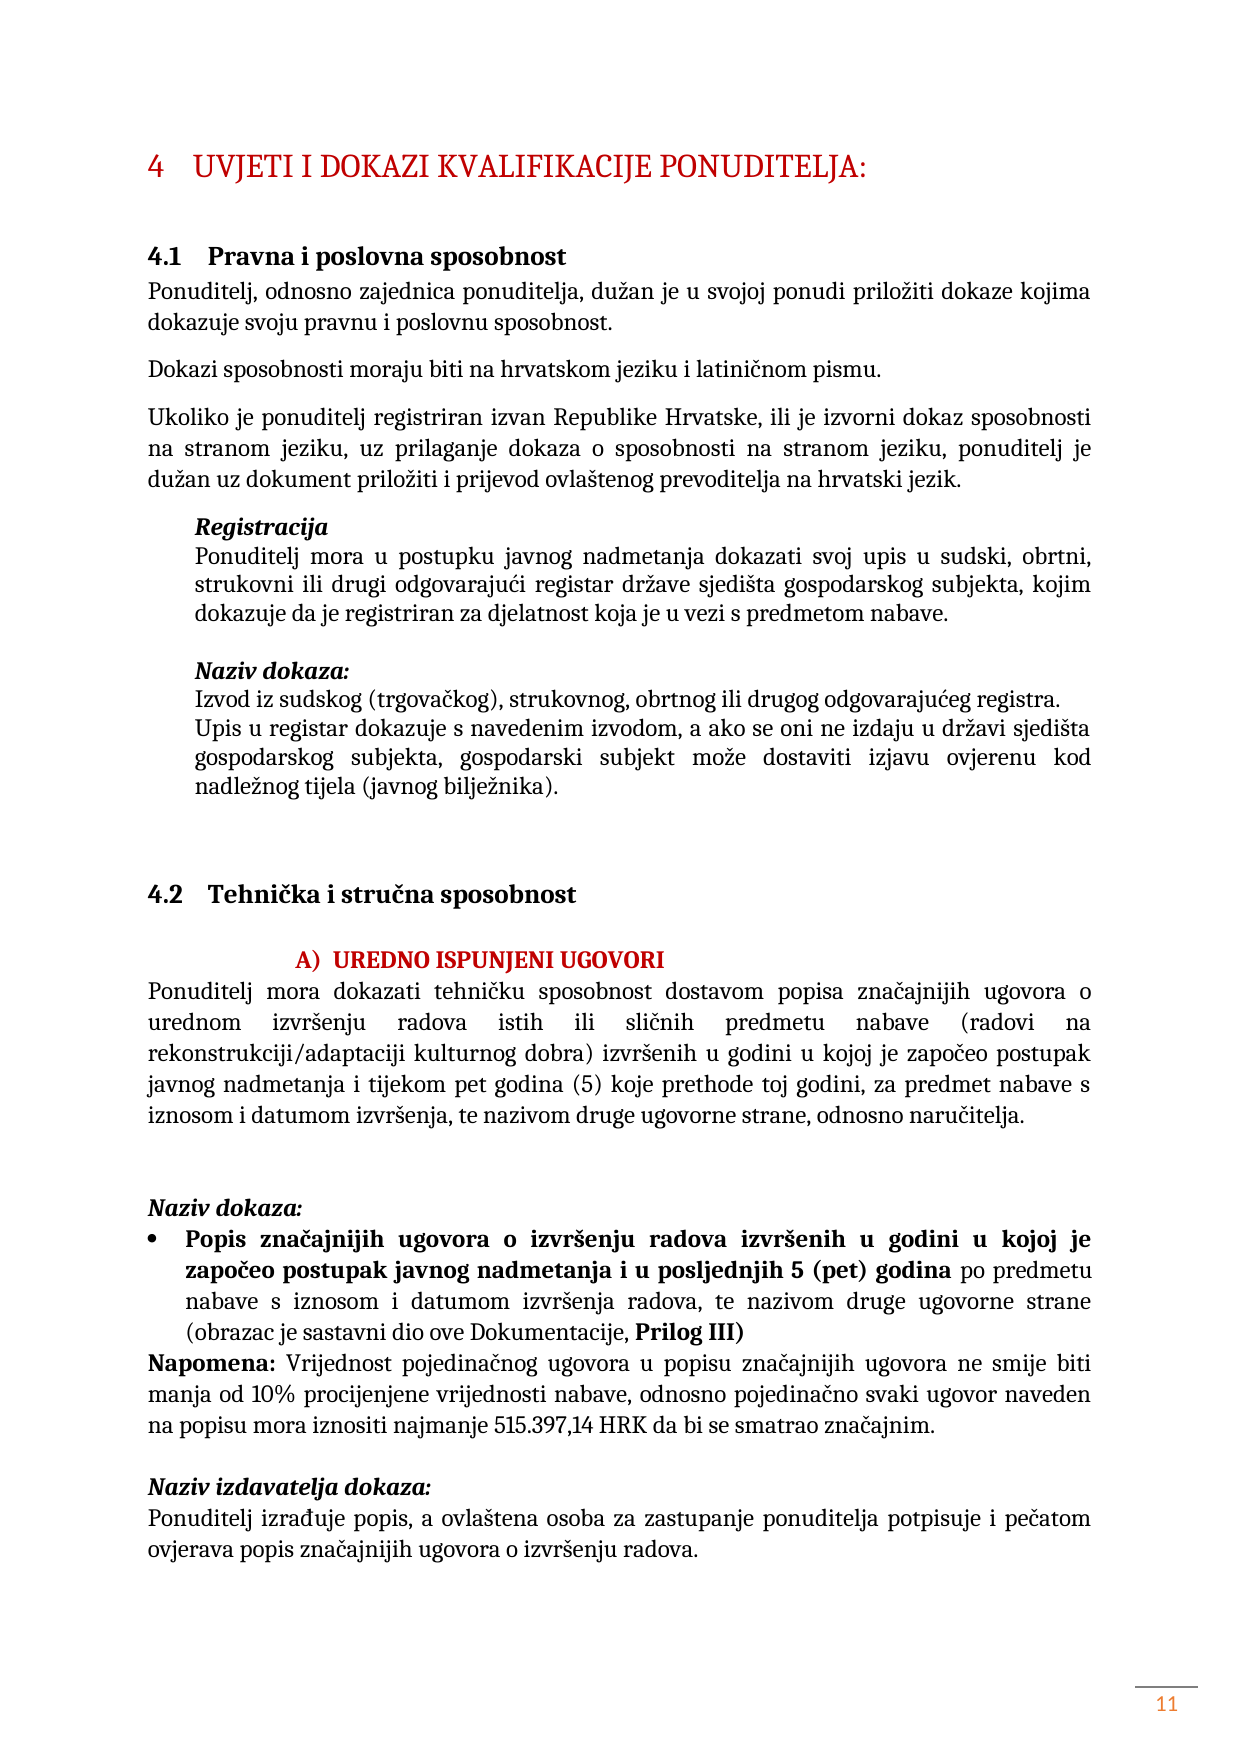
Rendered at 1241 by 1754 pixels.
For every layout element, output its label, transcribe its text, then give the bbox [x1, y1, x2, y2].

subtitle UVJETI I DOKAZI KVALIFIKACIJE PONUDITELJA: [148, 148, 1092, 186]
text Ponuditelj mora dokazati tehničku sposobnost dostavom popisa značajnijih ugovora o urednom izvršenju radova istih ili sličnih predmetu nabave (radovi na rekonstrukciji/adaptaciji kulturnog dobra) izvršenih u godini u kojoj je započeo postupak javnog nadmetanja i tijekom pet godina (5) koje prethode toj godini, za predmet nabave s iznosom i datumom izvršenja, te nazivom druge ugovorne strane, odnosno naručitelja. [148, 977, 1092, 1129]
text Ponuditelj izrađuje popis, a ovlaštena osoba za zastupanje ponuditelja potpisuje i pečatom ovjerava popis značajnijih ugovora o izvršenju radova. [148, 1504, 1092, 1564]
text Naziv dokaza: [148, 1194, 1092, 1223]
subtitle Tehnička i stručna sposobnost [148, 879, 1092, 910]
list UREDNO ISPUNJENI UGOVORI [295, 946, 1092, 974]
text Upis u registar dokazuje s navedenim izvodom, a ako se oni ne izdaju u državi sjedišta gospodarskog subjekta, gospodarski subjekt može dostaviti izjavu ovjerenu kod nadležnog tijela (javnog bilježnika). [194, 714, 1092, 800]
text Izvod iz sudskog (trgovačkog), strukovnog, obrtnog ili drugog odgovarajućeg registra. [194, 685, 1092, 714]
text Ukoliko je ponuditelj registriran izvan Republike Hrvatske, ili je izvorni dokaz sposobnosti na stranom jeziku, uz prilaganje dokaza o sposobnosti na stranom jeziku, ponuditelj je dužan uz dokument priložiti i prijevod ovlaštenog prevoditelja na hrvatski jezik. [148, 403, 1092, 494]
text Naziv dokaza: [194, 657, 1092, 685]
text Naziv izdavatelja dokaza: [148, 1473, 1092, 1502]
subtitle Pravna i poslovna sposobnost [148, 241, 1092, 272]
list Popis značajnijih ugovora o izvršenju radova izvršenih u godini u kojoj je započeo postupak javnog nadmetanja i u posljednjih 5 (pet) godina po predmetu nabave s iznosom i datumom izvršenja radova, te nazivom druge ugovorne strane (obrazac je sastavni dio ove Dokumentacije, Prilog III) [148, 1225, 1092, 1347]
text Dokazi sposobnosti moraju biti na hrvatskom jeziku i latiničnom pismu. [148, 355, 1092, 384]
text Ponuditelj, odnosno zajednica ponuditelja, dužan je u svojoj ponudi priložiti dokaze kojima dokazuje svoju pravnu i poslovnu sposobnost. [148, 277, 1092, 336]
text Napomena: Vrijednost pojedinačnog ugovora u popisu značajnijih ugovora ne smije biti manja od 10% procijenjene vrijednosti nabave, odnosno pojedinačno svaki ugovor naveden na popisu mora iznositi najmanje 515.397,14 HRK da bi se smatrao značajnim. [148, 1349, 1092, 1440]
text Registracija [194, 513, 1092, 542]
text Ponuditelj mora u postupku javnog nadmetanja dokazati svoj upis u sudski, obrtni, strukovni ili drugi odgovarajući registar države sjedišta gospodarskog subjekta, kojim dokazuje da je registriran za djelatnost koja je u vezi s predmetom nabave. [194, 542, 1092, 628]
